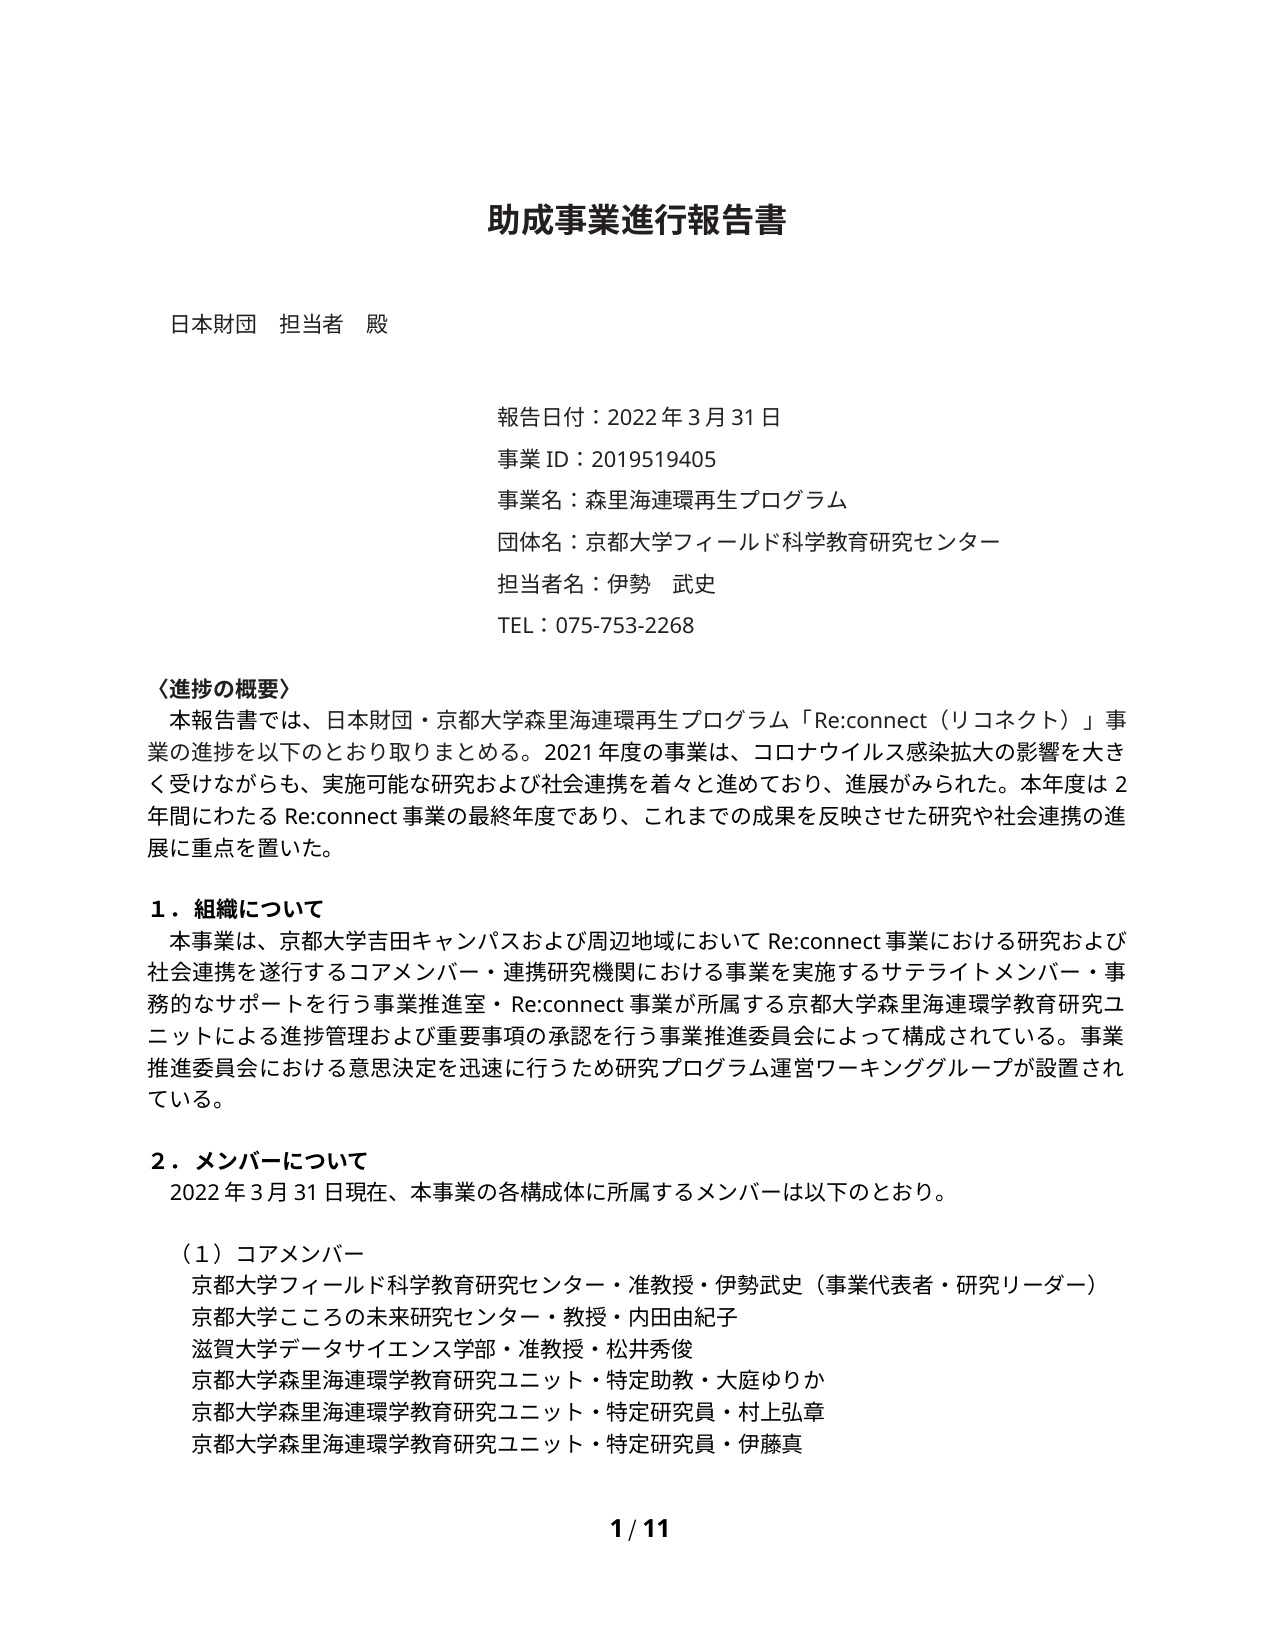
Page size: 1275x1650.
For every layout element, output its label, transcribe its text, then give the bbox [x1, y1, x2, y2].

list 組織について [148, 892, 1127, 924]
text 担当者名：伊勢 武史 [148, 559, 1127, 600]
text 京都大学森里海連環学教育研究ユニット・特定助教・大庭ゆりか [169, 1363, 1127, 1395]
text 報告日付：2022年3月31日 [148, 392, 1127, 434]
text 滋賀大学データサイエンス学部・准教授・松井秀俊 [169, 1332, 1127, 1363]
text 本事業は、京都大学吉田キャンパスおよび周辺地域においてRe:connect事業における研究および社会連携を遂行するコアメンバー・連携研究機関における事業を実施するサテライトメンバー・事務的なサポートを行う事業推進室・Re:connect事業が所属する京都大学森里海連環学教育研究ユニットによる進捗管理および重要事項の承認を行う事業推進委員会によって構成されている。事業推進委員会における意思決定を迅速に行うため研究プログラム運営ワーキンググループが設置されている。 [148, 924, 1127, 1114]
text TEL：075-753-2268 [148, 600, 1127, 642]
text 助成事業進行報告書 [148, 194, 1127, 242]
text （１）コアメンバー [148, 1237, 1127, 1268]
text 団体名：京都大学フィールド科学教育研究センター [148, 517, 1127, 559]
text 京都大学フィールド科学教育研究センター・准教授・伊勢武史（事業代表者・研究リーダー） [169, 1268, 1127, 1300]
text 京都大学こころの未来研究センター・教授・内田由紀子 [169, 1300, 1127, 1332]
list メンバーについて [148, 1144, 1127, 1175]
text 日本財団 担当者 殿 [148, 292, 1127, 342]
text 事業名：森里海連環再生プログラム [148, 475, 1127, 517]
text 事業ID：2019519405 [148, 434, 1127, 475]
text 京都大学森里海連環学教育研究ユニット・特定研究員・村上弘章 [169, 1395, 1127, 1427]
text 本報告書では、日本財団・京都大学森里海連環再生プログラム「Re:connect（リコネクト）」事業の進捗を以下のとおり取りまとめる。2021年度の事業は、コロナウイルス感染拡大の影響を大きく受けながらも、実施可能な研究および社会連携を着々と進めており、進展がみられた。本年度は2年間にわたるRe:connect事業の最終年度であり、これまでの成果を反映させた研究や社会連携の進展に重点を置いた。 [148, 703, 1127, 862]
text 京都大学森里海連環学教育研究ユニット・特定研究員・伊藤真 [169, 1427, 1127, 1458]
text 2022年3月31日現在、本事業の各構成体に所属するメンバーは以下のとおり。 [148, 1175, 1127, 1207]
text 〈進捗の概要〉 [148, 672, 1127, 703]
